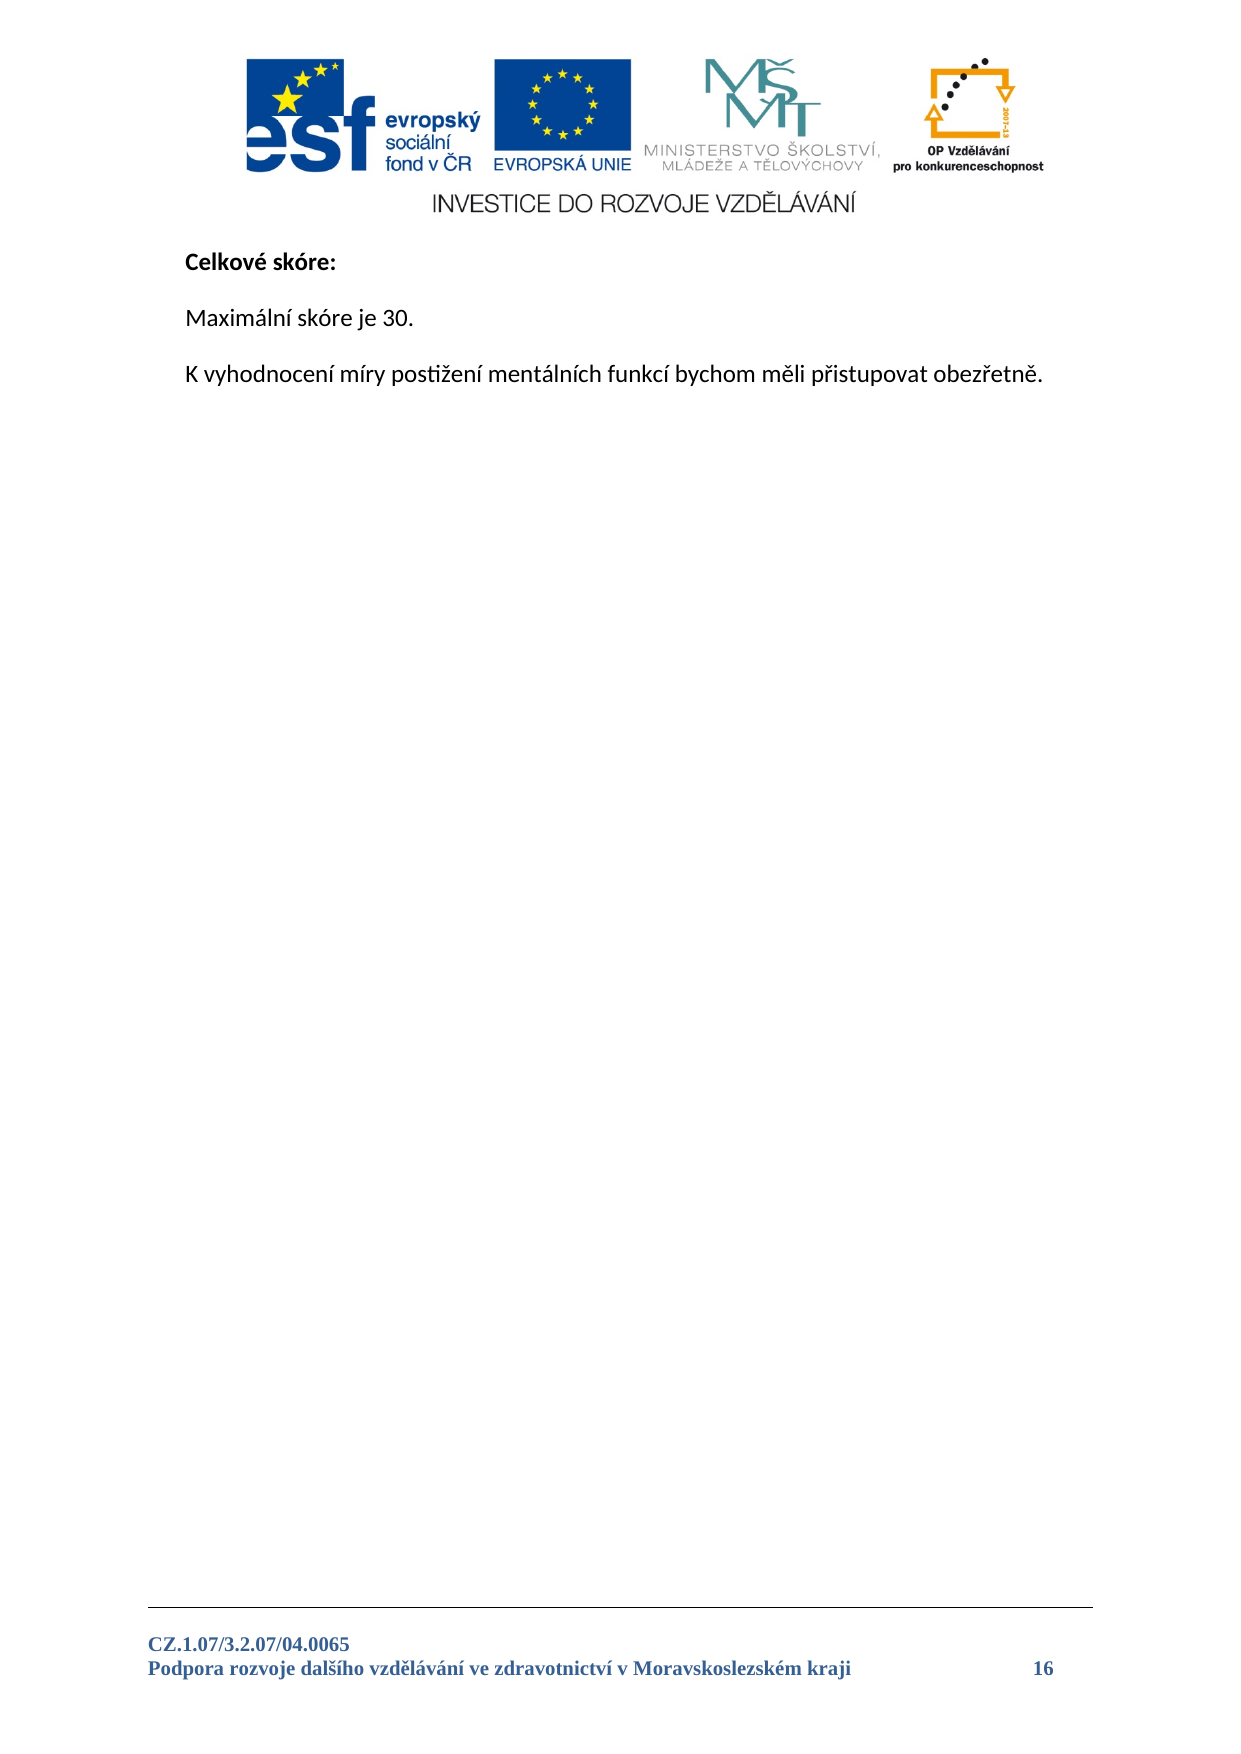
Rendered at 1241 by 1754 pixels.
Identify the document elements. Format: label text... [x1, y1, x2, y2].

picture [222, 42, 1069, 228]
text Maximální skóre je 30. [185, 302, 1093, 333]
text Celkové skóre: [185, 246, 1093, 277]
text K vyhodnocení míry postižení mentálních funkcí bychom měli přistupovat obezřetně. [185, 358, 1093, 388]
